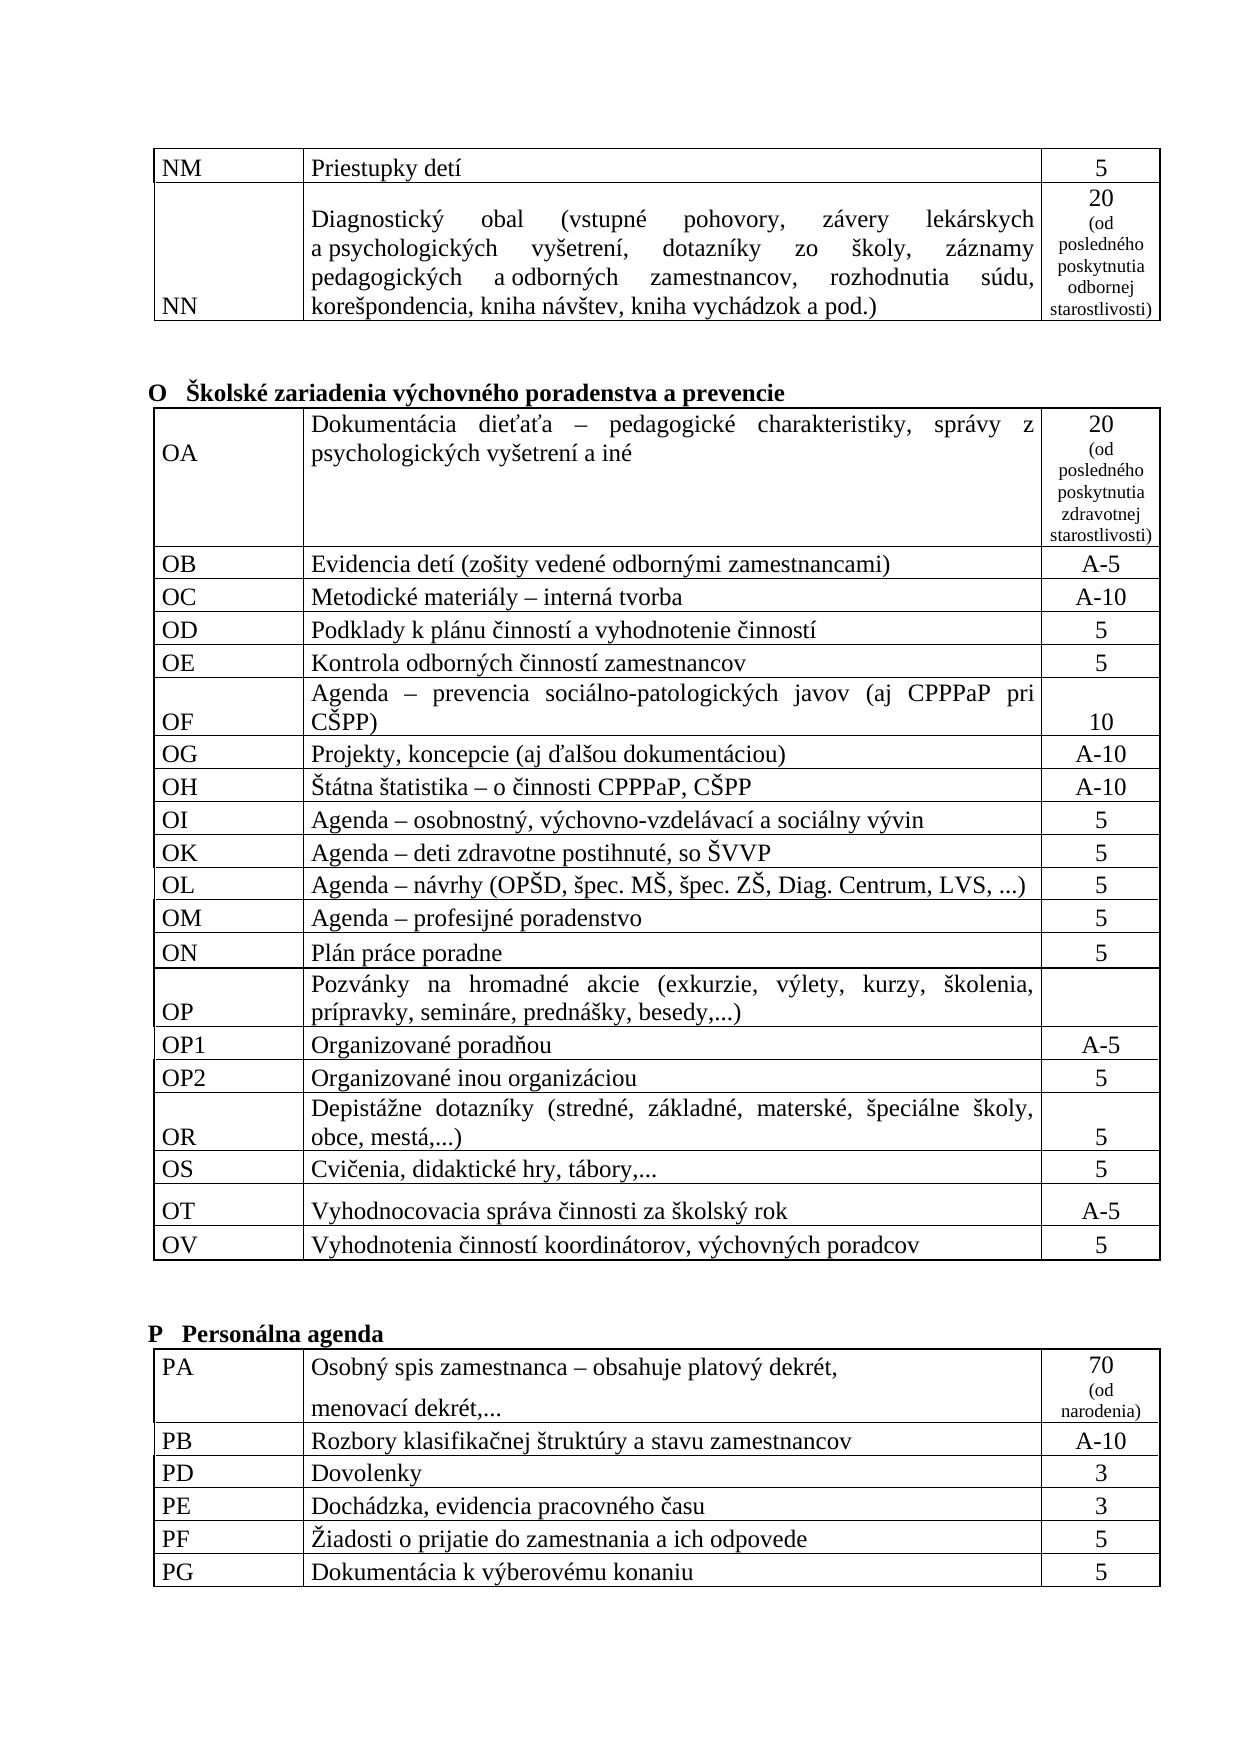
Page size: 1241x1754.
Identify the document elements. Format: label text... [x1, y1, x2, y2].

table_cell Agenda – osobnostný, výchovno-vzdelávací a sociálny vývin [304, 802, 1041, 834]
table_cell Cvičenia, didaktické hry, tábory,... [304, 1151, 1041, 1183]
table_cell 5 [1042, 802, 1159, 834]
table_header 20 (od posledného poskytnutia zdravotnej starostlivosti) [1042, 409, 1159, 546]
table_cell A-5 [1042, 1184, 1159, 1225]
table_cell OK [155, 835, 303, 867]
table_cell [155, 466, 303, 546]
table_cell Žiadosti o prijatie do zamestnania a ich odpovede [304, 1521, 1041, 1553]
table_cell [1042, 969, 1159, 1026]
table_cell Podklady k plánu činností a vyhodnotenie činností [304, 612, 1041, 644]
table_cell 5 [1042, 1093, 1159, 1150]
table_cell Agenda – deti zdravotne postihnuté, so ŠVVP [304, 835, 1041, 867]
table_cell PG [155, 1554, 303, 1586]
table_cell Kontrola odborných činností zamestnancov [304, 645, 1041, 677]
table_cell A-10 [1042, 579, 1159, 611]
table_cell Priestupky detí [304, 149, 1041, 182]
table_cell 5 [1042, 149, 1159, 182]
table_cell Rozbory klasifikačnej štruktúry a stavu zamestnancov [304, 1423, 1041, 1454]
table_header Osobný spis zamestnanca – obsahuje platový dekrét, [304, 1350, 1041, 1381]
table_cell OG [155, 736, 303, 768]
table_header 70 (od narodenia) [1042, 1350, 1159, 1422]
table_cell 5 [1042, 1554, 1159, 1586]
table_cell Diagnostický obal (vstupné pohovory, závery lekárskych a psychologických vyšetrení, dotazníky zo školy, záznamy pedagogických a odborných zamestnancov, rozhodnutia súdu, korešpondencia, kniha návštev, kniha vychádzok a pod.) [304, 183, 1041, 319]
table_cell Organizované inou organizáciou [304, 1060, 1041, 1092]
table_cell Agenda – prevencia sociálno-patologických javov (aj CPPPaP pri CŠPP) [304, 678, 1041, 735]
table_cell NN [155, 183, 303, 319]
table_cell Projekty, koncepcie (aj ďalšou dokumentáciou) [304, 736, 1041, 768]
table_cell 5 [1042, 1226, 1159, 1259]
table_cell Agenda – profesijné poradenstvo [304, 900, 1041, 932]
table_cell 20 (od posledného poskytnutia odbornej starostlivosti) [1042, 183, 1159, 319]
table_cell 3 [1042, 1455, 1159, 1487]
table_cell PF [155, 1521, 303, 1553]
table_cell OP2 [155, 1060, 303, 1092]
table_cell OS [155, 1151, 303, 1183]
table_cell OT [155, 1184, 303, 1225]
table_cell menovací dekrét,... [304, 1381, 1041, 1422]
table_cell PE [155, 1488, 303, 1520]
table_cell A-10 [1042, 736, 1159, 768]
table_cell OF [155, 678, 303, 735]
text O Školské zariadenia výchovného poradenstva a prevencie [148, 378, 1093, 407]
table_cell Evidencia detí (zošity vedené odbornými zamestnancami) [304, 547, 1041, 578]
table_cell [155, 1381, 303, 1422]
table_cell 5 [1042, 645, 1159, 677]
table_cell OP [155, 969, 303, 1026]
table_cell [304, 466, 1041, 546]
table_cell 5 [1042, 1521, 1159, 1553]
table_cell Dochádzka, evidencia pracovného času [304, 1488, 1041, 1520]
table_header Dokumentácia dieťaťa – pedagogické charakteristiky, správy z psychologických vyšetrení a iné [304, 409, 1041, 466]
table_cell OV [155, 1226, 303, 1259]
table_cell Dovolenky [304, 1456, 1041, 1487]
table_cell A-5 [1042, 1026, 1159, 1059]
table_cell OM [155, 900, 303, 932]
table_cell 5 [1042, 933, 1159, 967]
table_cell Metodické materiály – interná tvorba [304, 579, 1041, 611]
table_cell 5 [1042, 1059, 1159, 1092]
table_cell OH [155, 769, 303, 801]
table_cell Agenda – návrhy (OPŠD, špec. MŠ, špec. ZŠ, Diag. Centrum, LVS, ...) [304, 868, 1041, 899]
table_cell PB [155, 1423, 303, 1454]
table_cell 5 [1042, 835, 1159, 867]
table_cell Pozvánky na hromadné akcie (exkurzie, výlety, kurzy, školenia, prípravky, semináre, prednášky, besedy,...) [304, 969, 1041, 1026]
table_cell OE [155, 645, 303, 677]
text P Personálna agenda [148, 1319, 1093, 1348]
table_cell OB [155, 547, 303, 578]
table_cell Plán práce poradne [304, 933, 1041, 967]
table_cell Vyhodnotenia činností koordinátorov, výchovných poradcov [304, 1226, 1041, 1259]
table_cell OI [155, 802, 303, 834]
table_cell 5 [1042, 612, 1159, 644]
table_cell OR [155, 1093, 303, 1150]
table_cell OD [155, 612, 303, 644]
table_cell ON [155, 933, 303, 967]
table_cell PD [155, 1456, 303, 1487]
table_cell NM [155, 149, 303, 182]
table_cell 10 [1042, 678, 1159, 735]
table_cell 5 [1042, 867, 1159, 899]
table_cell 5 [1042, 1151, 1159, 1183]
table_header PA [155, 1350, 303, 1381]
table_cell A-10 [1042, 1422, 1159, 1454]
table_cell 5 [1042, 899, 1159, 932]
table_cell Depistážne dotazníky (stredné, základné, materské, špeciálne školy, obce, mestá,...) [304, 1093, 1041, 1150]
table_cell A-10 [1042, 769, 1159, 801]
table_cell A-5 [1042, 547, 1159, 578]
table_cell Štátna štatistika – o činnosti CPPPaP, CŠPP [304, 769, 1041, 801]
table_header OA [155, 409, 303, 466]
table_cell OC [155, 579, 303, 611]
table_cell OP1 [155, 1027, 303, 1059]
table_cell 3 [1042, 1488, 1159, 1520]
table_cell Vyhodnocovacia správa činnosti za školský rok [304, 1184, 1041, 1225]
table_cell Dokumentácia k výberovému konaniu [304, 1554, 1041, 1586]
table_cell Organizované poradňou [304, 1027, 1041, 1059]
table_cell OL [155, 868, 303, 899]
